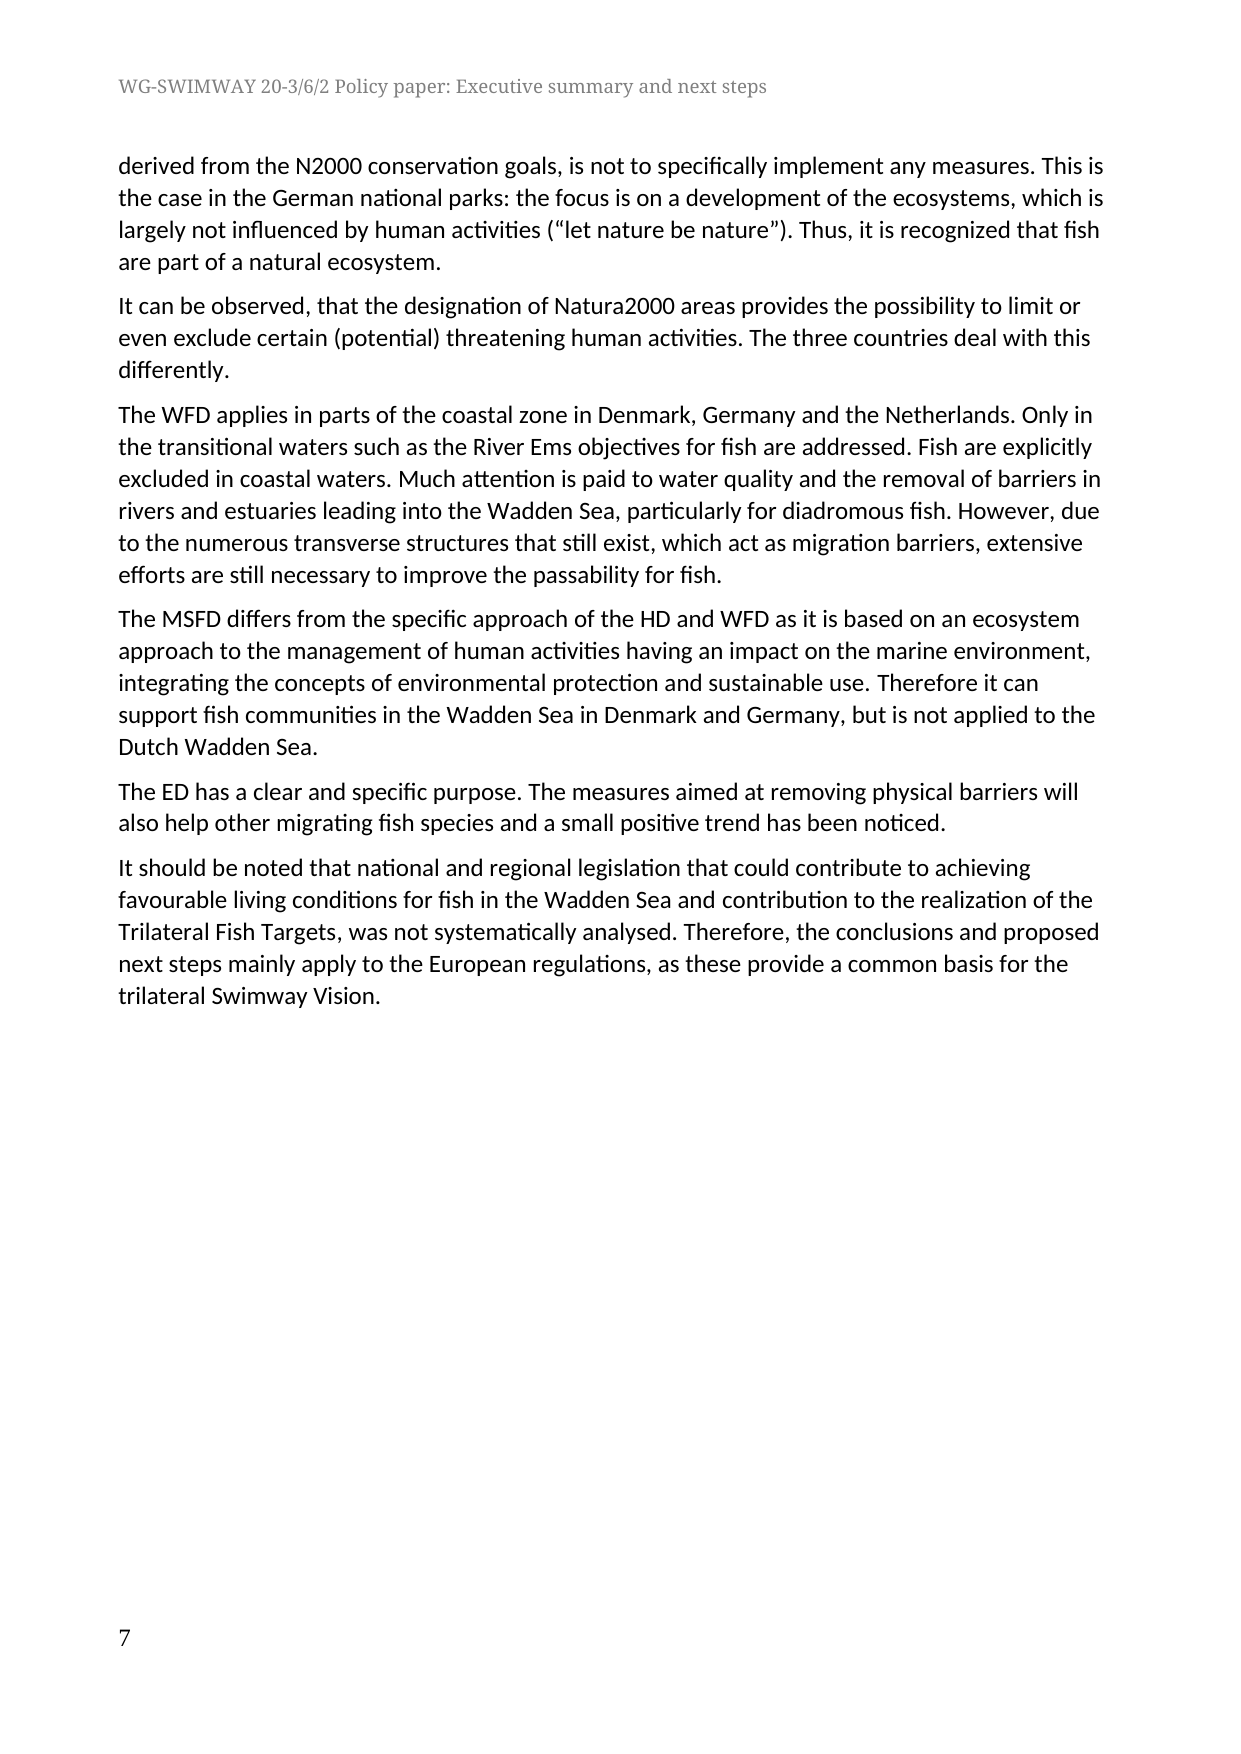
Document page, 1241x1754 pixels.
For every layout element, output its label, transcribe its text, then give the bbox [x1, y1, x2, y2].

text The ED has a clear and specific purpose. The measures aimed at removing physical barriers will also help other migrating fish species and a small positive trend has been noticed. [118, 776, 1122, 838]
text The WFD applies in parts of the coastal zone in Denmark, Germany and the Netherlands. Only in the transitional waters such as the River Ems objectives for fish are addressed. Fish are explicitly excluded in coastal waters. Much attention is paid to water quality and the removal of barriers in rivers and estuaries leading into the Wadden Sea, particularly for diadromous fish. However, due to the numerous transverse structures that still exist, which act as migration barriers, extensive efforts are still necessary to improve the passability for fish. [118, 399, 1122, 589]
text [118, 150, 1122, 276]
text It should be noted that national and regional legislation that could contribute to achieving favourable living conditions for fish in the Wadden Sea and contribution to the realization of the Trilateral Fish Targets, was not systematically analysed. Therefore, the conclusions and proposed next steps mainly apply to the European regulations, as these provide a common basis for the trilateral Swimway Vision. [118, 852, 1122, 1011]
text It can be observed, that the designation of Natura2000 areas provides the possibility to limit or even exclude certain (potential) threatening human activities. The three countries deal with this differently. [118, 290, 1122, 385]
text The MSFD differs from the specific approach of the HD and WFD as it is based on an ecosystem approach to the management of human activities having an impact on the marine environment, integrating the concepts of environmental protection and sustainable use. Therefore it can support fish communities in the Wadden Sea in Denmark and Germany, but is not applied to the Dutch Wadden Sea. [118, 603, 1122, 762]
